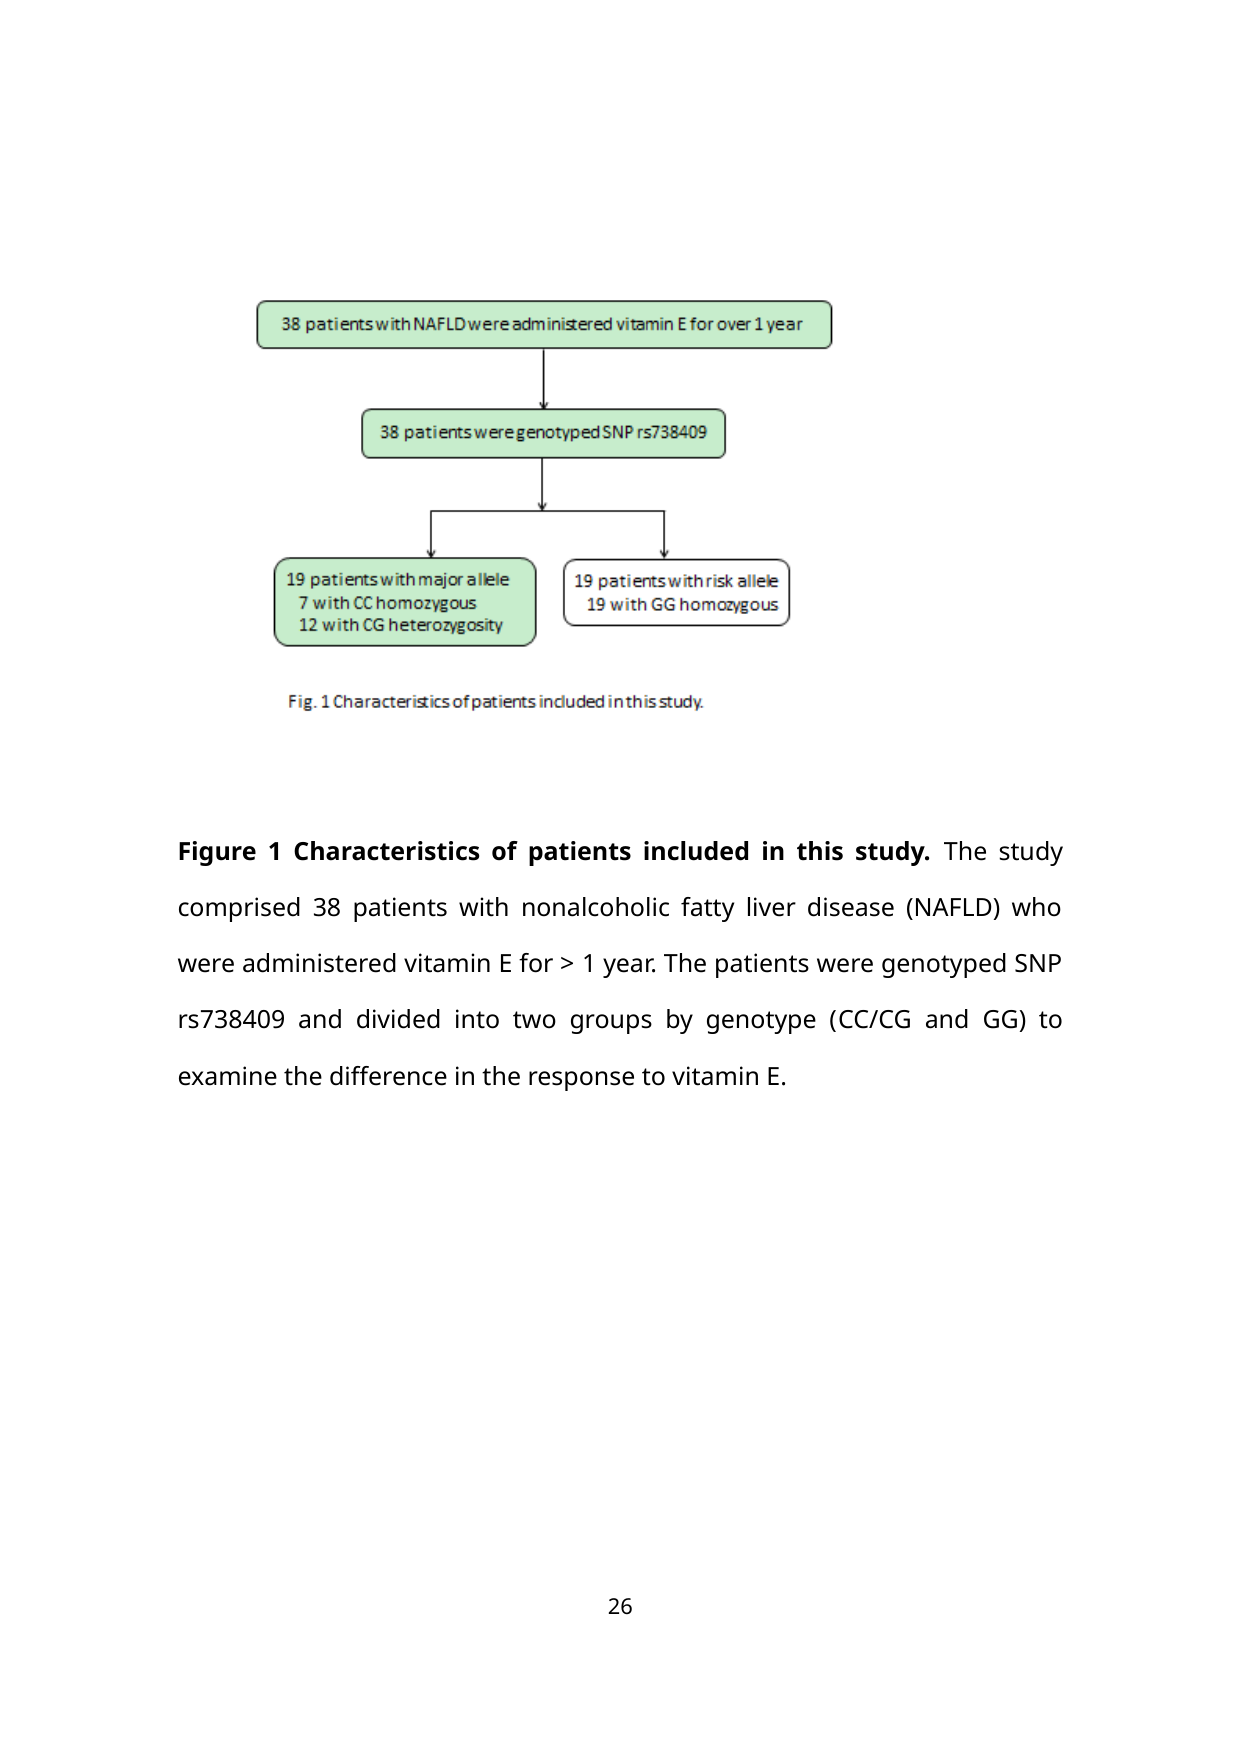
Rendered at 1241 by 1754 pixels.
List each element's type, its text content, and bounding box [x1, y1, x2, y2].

picture [177, 216, 928, 780]
text Figure 1 Characteristics of patients included in this study. The study comprised 38 patients with nonalcoholic fatty liver disease (NAFLD) who were administered vitamin E for > 1 year. The patients were genotyped SNP rs738409 and divided into two groups by genotype (CC/CG and GG) to examine the difference in the response to vitamin E. [177, 832, 1063, 1094]
